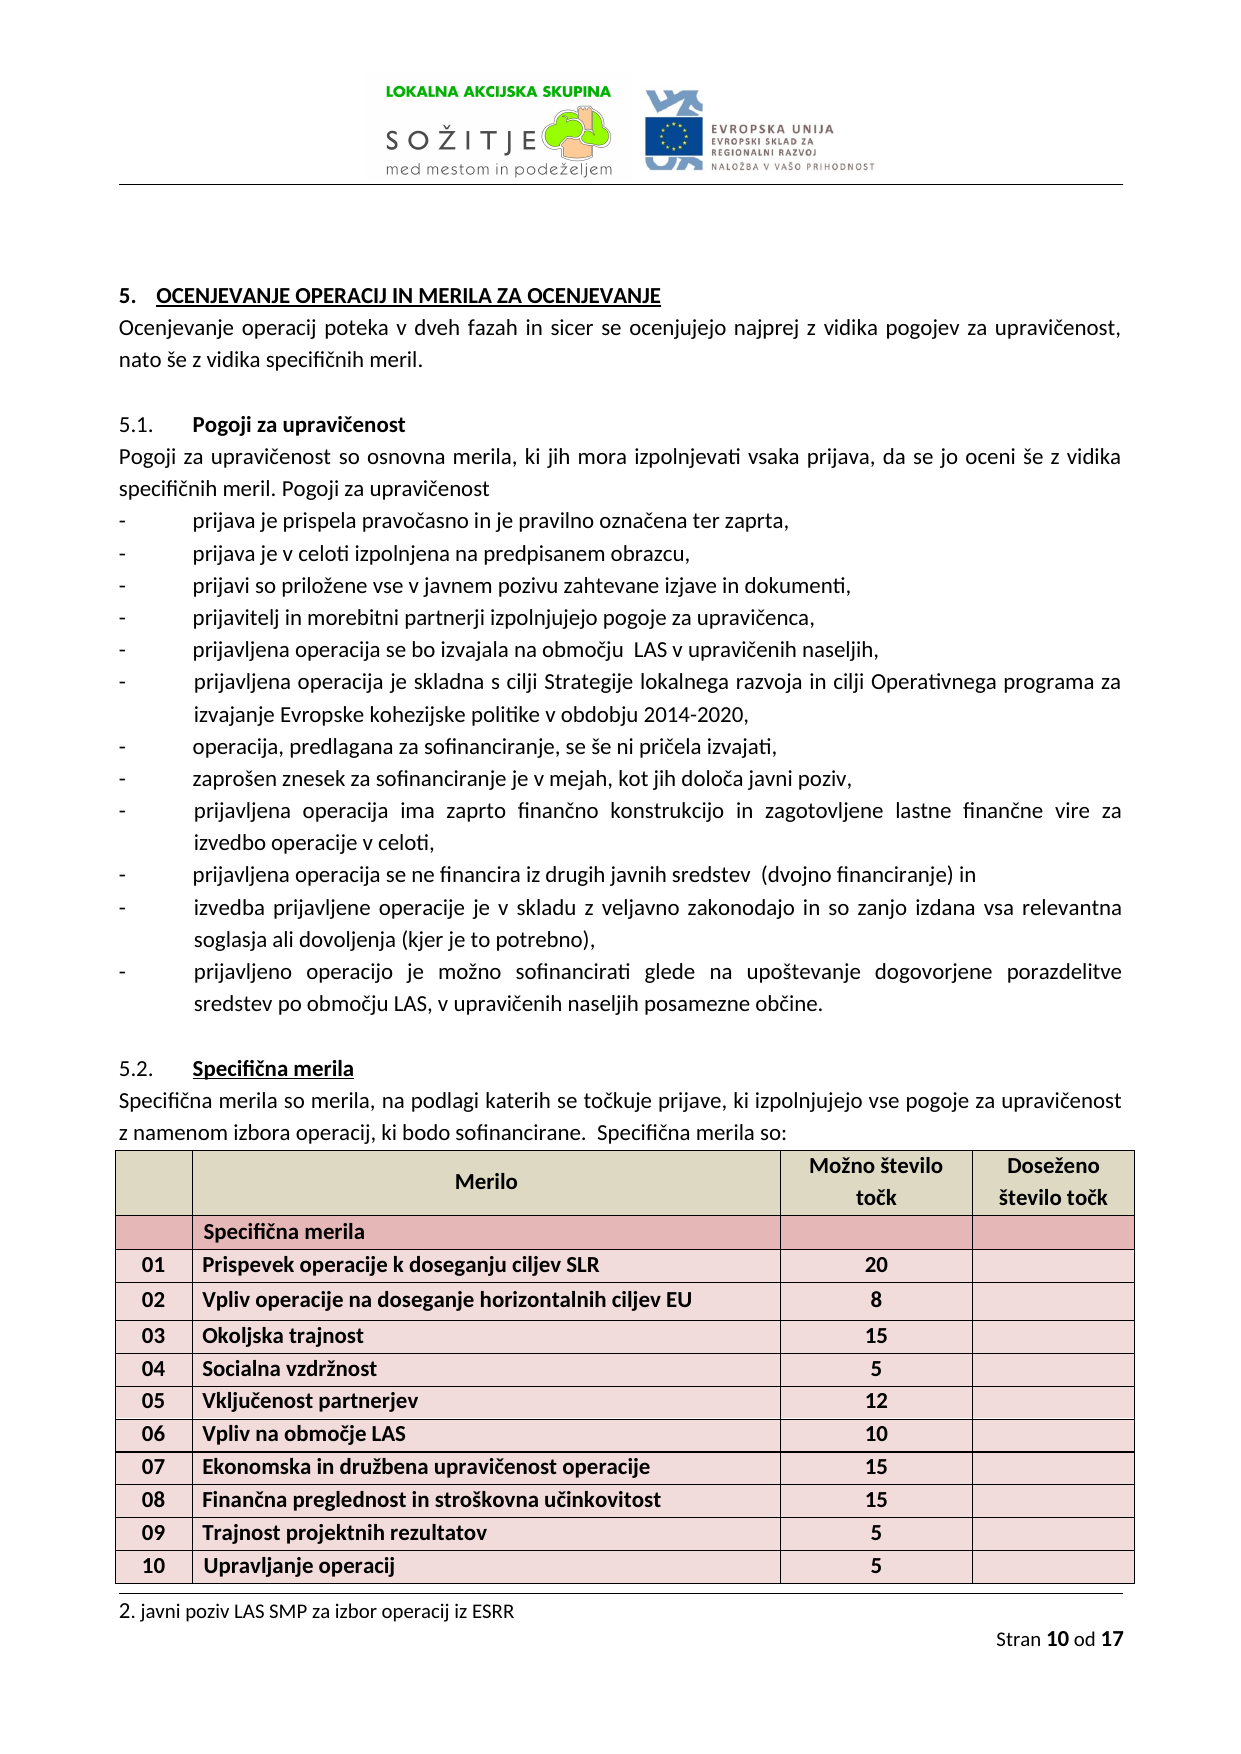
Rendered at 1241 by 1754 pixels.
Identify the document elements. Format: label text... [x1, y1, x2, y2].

table_cell [973, 1354, 1134, 1386]
table_cell 15 [781, 1453, 972, 1484]
table_cell [973, 1485, 1134, 1517]
table_header Možno število točk [781, 1151, 972, 1215]
text - izvedba prijavljene operacije je v skladu z veljavno zakonodajo in so zanjo izdana vsa relevantna soglasja ali dovoljenja (kjer je to potrebno), [119, 893, 1123, 953]
table_cell [973, 1283, 1134, 1320]
table_cell Finančna preglednost in stroškovna učinkovitost [193, 1485, 780, 1517]
table_header [116, 1151, 192, 1215]
table_cell 10 [781, 1420, 972, 1451]
text - prijavljena operacija se ne financira iz drugih javnih sredstev (dvojno financiranje) in [119, 861, 1123, 889]
text Ocenjevanje operacij poteka v dveh fazah in sicer se ocenjujejo najprej z vidika pogojev za upravičenost, nato še z vidika specifičnih meril. [119, 313, 1123, 374]
table_cell 20 [781, 1250, 972, 1282]
table_cell Specifična merila [193, 1216, 780, 1249]
text Pogoji za upravičenost so osnovna merila, ki jih mora izpolnjevati vsaka prijava, da se jo oceni še z vidika specifičnih meril. Pogoji za upravičenost [119, 442, 1123, 502]
text - prijavljena operacija se bo izvajala na območju LAS v upravičenih naseljih, [119, 635, 1123, 663]
table_cell 12 [781, 1387, 972, 1418]
table_cell Upravljanje operacij [193, 1551, 780, 1583]
table_cell Socialna vzdržnost [193, 1354, 780, 1386]
table_cell Prispevek operacije k doseganju ciljev SLR [193, 1250, 780, 1282]
table_cell [973, 1551, 1134, 1583]
text - prijava je prispela pravočasno in je pravilno označena ter zaprta, [119, 507, 1123, 534]
table_cell Vpliv operacije na doseganje horizontalnih ciljev EU [193, 1283, 780, 1320]
table_cell 5 [781, 1518, 972, 1550]
text - prijavljena operacija ima zaprto finančno konstrukcijo in zagotovljene lastne finančne vire za izvedbo operacije v celoti, [119, 796, 1123, 856]
table_cell 02 [116, 1283, 192, 1320]
table_cell 03 [116, 1321, 192, 1353]
table_cell Trajnost projektnih rezultatov [193, 1518, 780, 1550]
table_cell Okoljska trajnost [193, 1321, 780, 1353]
text - operacija, predlagana za sofinanciranje, se še ni pričela izvajati, [119, 732, 1123, 760]
table_cell [973, 1420, 1134, 1451]
list OCENJEVANJE OPERACIJ IN MERILA ZA OCENJEVANJE [119, 281, 1123, 309]
table_cell [781, 1216, 972, 1249]
text - prijavitelj in morebitni partnerji izpolnjujejo pogoje za upravičenca, [119, 603, 1123, 631]
table_header Merilo [193, 1151, 780, 1215]
table_cell Vključenost partnerjev [193, 1387, 780, 1418]
table_cell [973, 1216, 1134, 1249]
table_cell [973, 1453, 1134, 1484]
table_cell 08 [116, 1485, 192, 1517]
text Specifična merila so merila, na podlagi katerih se točkuje prijave, ki izpolnjujejo vse pogoje za upravičenost z namenom izbora operacij, ki bodo sofinancirane. Specifična merila so: [119, 1086, 1123, 1146]
table_cell 07 [116, 1453, 192, 1484]
table_cell 15 [781, 1321, 972, 1353]
table_cell [116, 1216, 192, 1249]
list Specifična merila [119, 1054, 1123, 1082]
table_cell [973, 1387, 1134, 1418]
table_cell [973, 1250, 1134, 1282]
table_cell 15 [781, 1485, 972, 1517]
table_cell 06 [116, 1420, 192, 1451]
table_cell 8 [781, 1283, 972, 1320]
table_cell 5 [781, 1551, 972, 1583]
table_cell 01 [116, 1250, 192, 1282]
text - zaprošen znesek za sofinanciranje je v mejah, kot jih določa javni poziv, [119, 764, 1123, 792]
table_cell 05 [116, 1387, 192, 1418]
text - prijava je v celoti izpolnjena na predpisanem obrazcu, [119, 539, 1123, 567]
text - prijavi so priložene vse v javnem pozivu zahtevane izjave in dokumenti, [119, 571, 1123, 599]
table_cell 09 [116, 1518, 192, 1550]
picture [364, 73, 878, 182]
table_cell [973, 1518, 1134, 1550]
table_cell Ekonomska in družbena upravičenost operacije [193, 1453, 780, 1484]
table_header Doseženo število točk [973, 1151, 1134, 1215]
text - prijavljeno operacijo je možno sofinancirati glede na upoštevanje dogovorjene porazdelitve sredstev po območju LAS, v upravičenih naseljih posamezne občine. [119, 957, 1123, 1017]
text - prijavljena operacija je skladna s cilji Strategije lokalnega razvoja in cilji Operativnega programa za izvajanje Evropske kohezijske politike v obdobju 2014-2020, [119, 667, 1123, 728]
table_cell Vpliv na območje LAS [193, 1420, 780, 1451]
table_cell 10 [116, 1551, 192, 1583]
table_cell 5 [781, 1354, 972, 1386]
list Pogoji za upravičenost [119, 410, 1123, 438]
table_cell 04 [116, 1354, 192, 1386]
table_cell [973, 1321, 1134, 1353]
